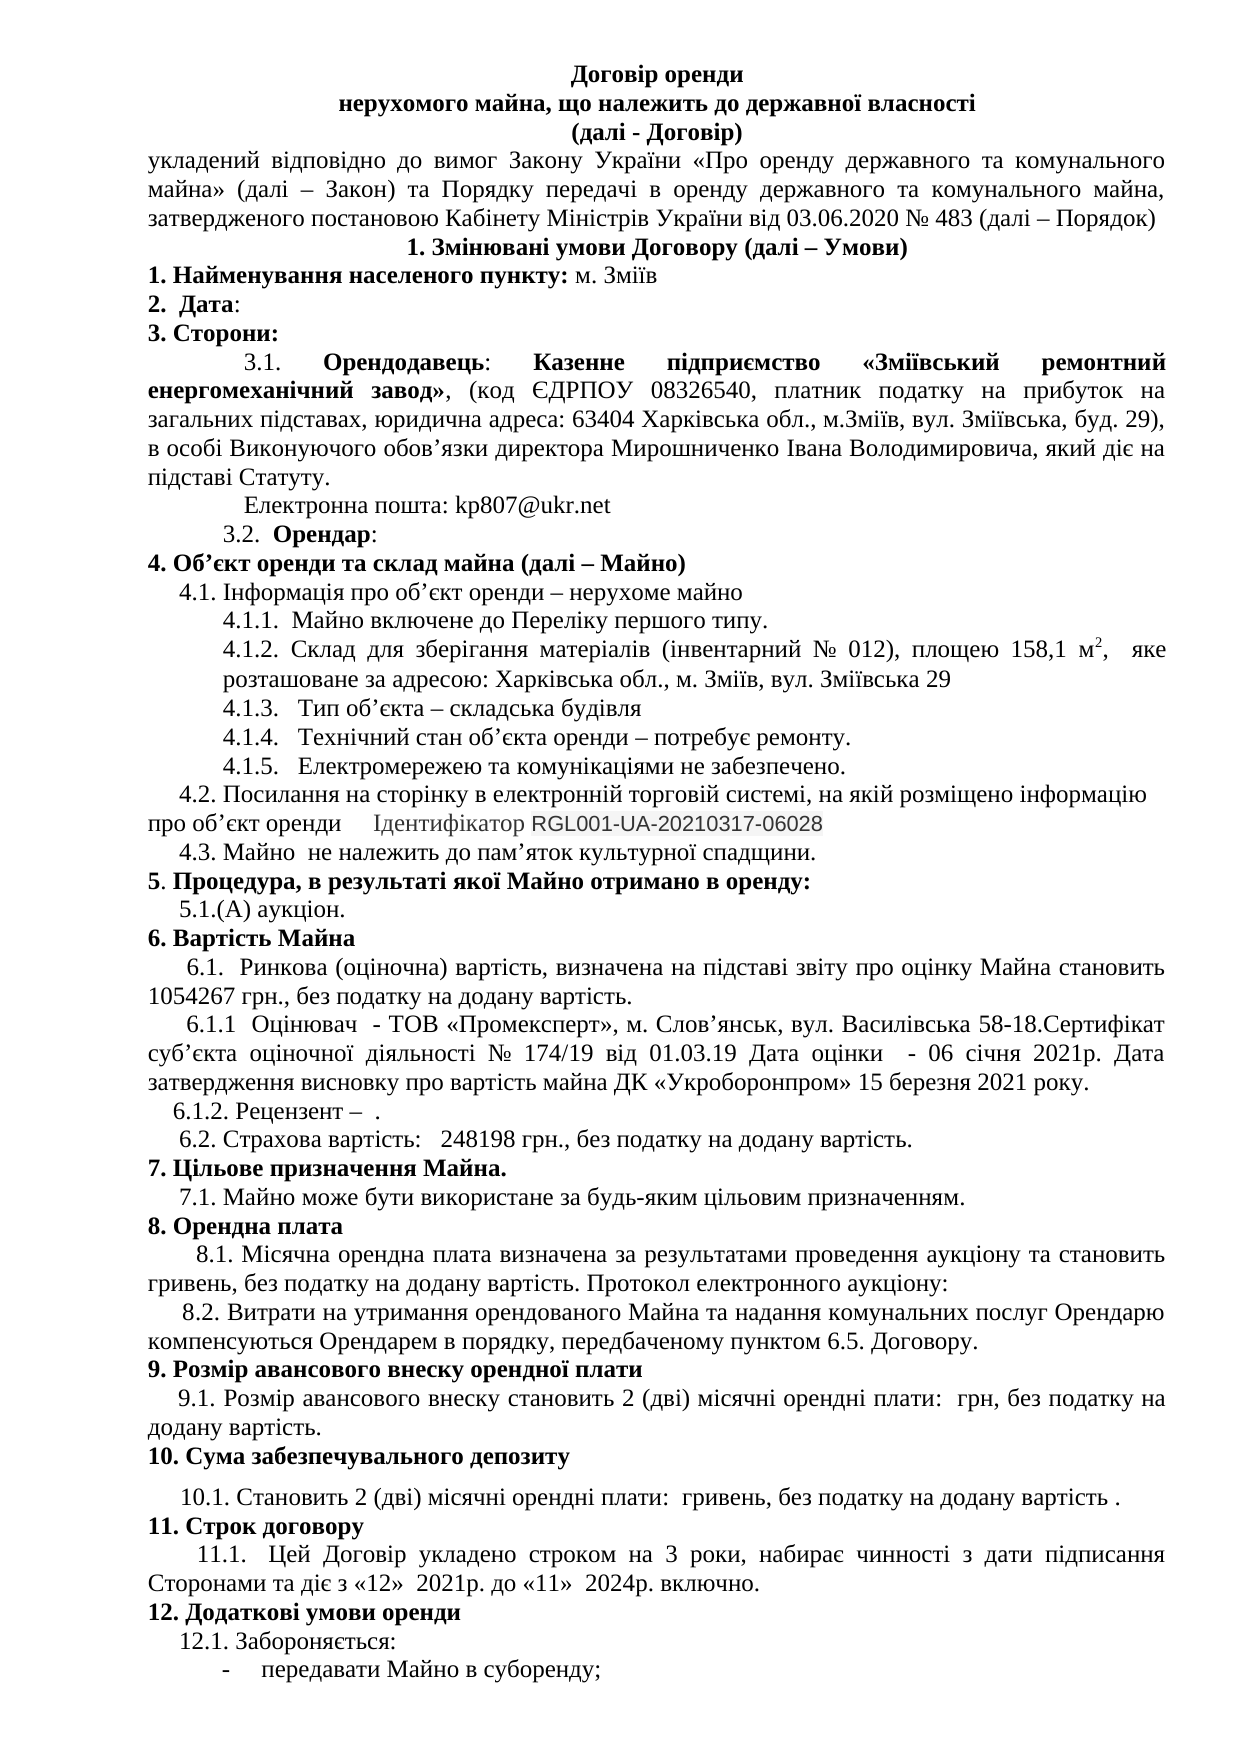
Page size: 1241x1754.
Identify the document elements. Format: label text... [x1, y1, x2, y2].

text 10. Сума забезпечувального депозиту [148, 1441, 1166, 1469]
text Договір оренди [148, 59, 1166, 88]
text 8. Орендна плата [148, 1211, 1166, 1239]
text 6.1.2. Рецензент – . [148, 1096, 1166, 1124]
list 4.1.2. Склад для зберігання матеріалів (інвентарний № 012), площею 158,1 м2, яке розташоване за адресою: Харківська обл., м. Зміїв, вул. Зміївська 29 [223, 634, 1166, 693]
text 4.3. Майно не належить до пам’яток культурної спадщини. [148, 837, 1166, 866]
text 6.1. Ринкова (оціночна) вартість, визначена на підставі звіту про оцінку Майна становить 1054267 грн., без податку на додану вартість. [148, 952, 1166, 1009]
text Електронна пошта: kp807@ukr.net [148, 490, 1166, 519]
text укладений відповідно до вимог Закону України «Про оренду державного та комунального майна» (далі – Закон) та Порядку передачі в оренду державного та комунального майна, затвердженого постановою Кабінету Міністрів України від 03.06.2020 № 483 (далі – Порядок) [148, 145, 1166, 232]
text 5.1.(А) аукціон. [148, 894, 1166, 923]
text 3.1. Орендодавець: Казенне підприємство «Зміївський ремонтний енергомеханічний завод», (код ЄДРПОУ 08326540, платник податку на прибуток на загальних підставах, юридична адреса: 63404 Харківська обл., м.Зміїв, вул. Зміївська, буд. 29), в особі Виконуючого обов’язки директора Мирошниченко Івана Володимировича, який діє на підставі Статуту. [148, 347, 1166, 490]
text 4. Об’єкт оренди та склад майна (далі – Майно) [148, 548, 1166, 577]
text 6.1.1 Оцінювач - ТОВ «Промексперт», м. Слов’янськ, вул. Василівська 58-18.Сертифікат суб’єкта оціночної діяльності № 174/19 від 01.03.19 Дата оцінки - 06 січня 2021р. Дата затвердження висновку про вартість майна ДК «Укроборонпром» 15 березня 2021 року. [148, 1009, 1166, 1096]
text 5. Процедура, в результаті якої Майно отримано в оренду: [148, 866, 1166, 894]
text 1. Змінювані умови Договору (далі – Умови) [148, 232, 1166, 260]
text 3. Сторони: [148, 318, 1166, 347]
text 8.1. Місячна орендна плата визначена за результатами проведення аукціону та становить гривень, без податку на додану вартість. Протокол електронного аукціону: [148, 1239, 1166, 1297]
list Електромережею та комунікаціями не забезпечено. [223, 751, 1166, 779]
text 10.1. Становить 2 (дві) місячні орендні плати: гривень, без податку на додану вартість . [149, 1482, 1166, 1511]
text 9.1. Розмір авансового внеску становить 2 (дві) місячні орендні плати: грн, без податку на додану вартість. [148, 1383, 1166, 1441]
text 11. Строк договору [148, 1511, 1166, 1539]
text 4.1. Інформація про об’єкт оренди – нерухоме майно [148, 577, 1166, 605]
text 7.1. Майно може бути використане за будь-яким цільовим призначенням. [148, 1182, 1166, 1211]
text 6.2. Страхова вартість: 248198 грн., без податку на додану вартість. [148, 1124, 1166, 1153]
text 11.1. Цей Договір укладено строком на 3 роки, набирає чинності з дати підписання Сторонами та діє з «12» 2021р. до «11» 2024р. включно. [148, 1539, 1166, 1597]
text 2. Дата: [148, 289, 1166, 318]
text 1. Найменування населеного пункту: м. Зміїв [148, 260, 1166, 289]
text нерухомого майна, що належить до державної власності [148, 88, 1166, 117]
text 9. Розмір авансового внеску орендної плати [148, 1354, 1166, 1383]
text 3.2. Орендар: [148, 519, 1166, 548]
text 12. Додаткові умови оренди [148, 1597, 1166, 1626]
text (далі - Договір) [148, 117, 1166, 145]
text 4.2. Посилання на сторінку в електронній торговій системі, на якій розміщено інформацію про об’єкт оренди Ідентифікатор RGL001-UA-20210317-06028 [148, 779, 1166, 837]
text 6. Вартість Майна [148, 923, 1166, 952]
text 7. Цільове призначення Майна. [148, 1153, 1166, 1182]
list 4.1.1. Майно включене до Переліку першого типу. [223, 605, 1166, 634]
text 12.1. Забороняється: [148, 1626, 1166, 1654]
list Тип об’єкта – складська будівля [223, 693, 1166, 722]
list Технічний стан об’єкта оренди – потребує ремонту. [223, 722, 1166, 751]
text 8.2. Витрати на утримання орендованого Майна та надання комунальних послуг Орендарю компенсуються Орендарем в порядку, передбаченому пунктом 6.5. Договору. [148, 1297, 1166, 1354]
text - передавати Майно в суборенду; [222, 1654, 1166, 1683]
